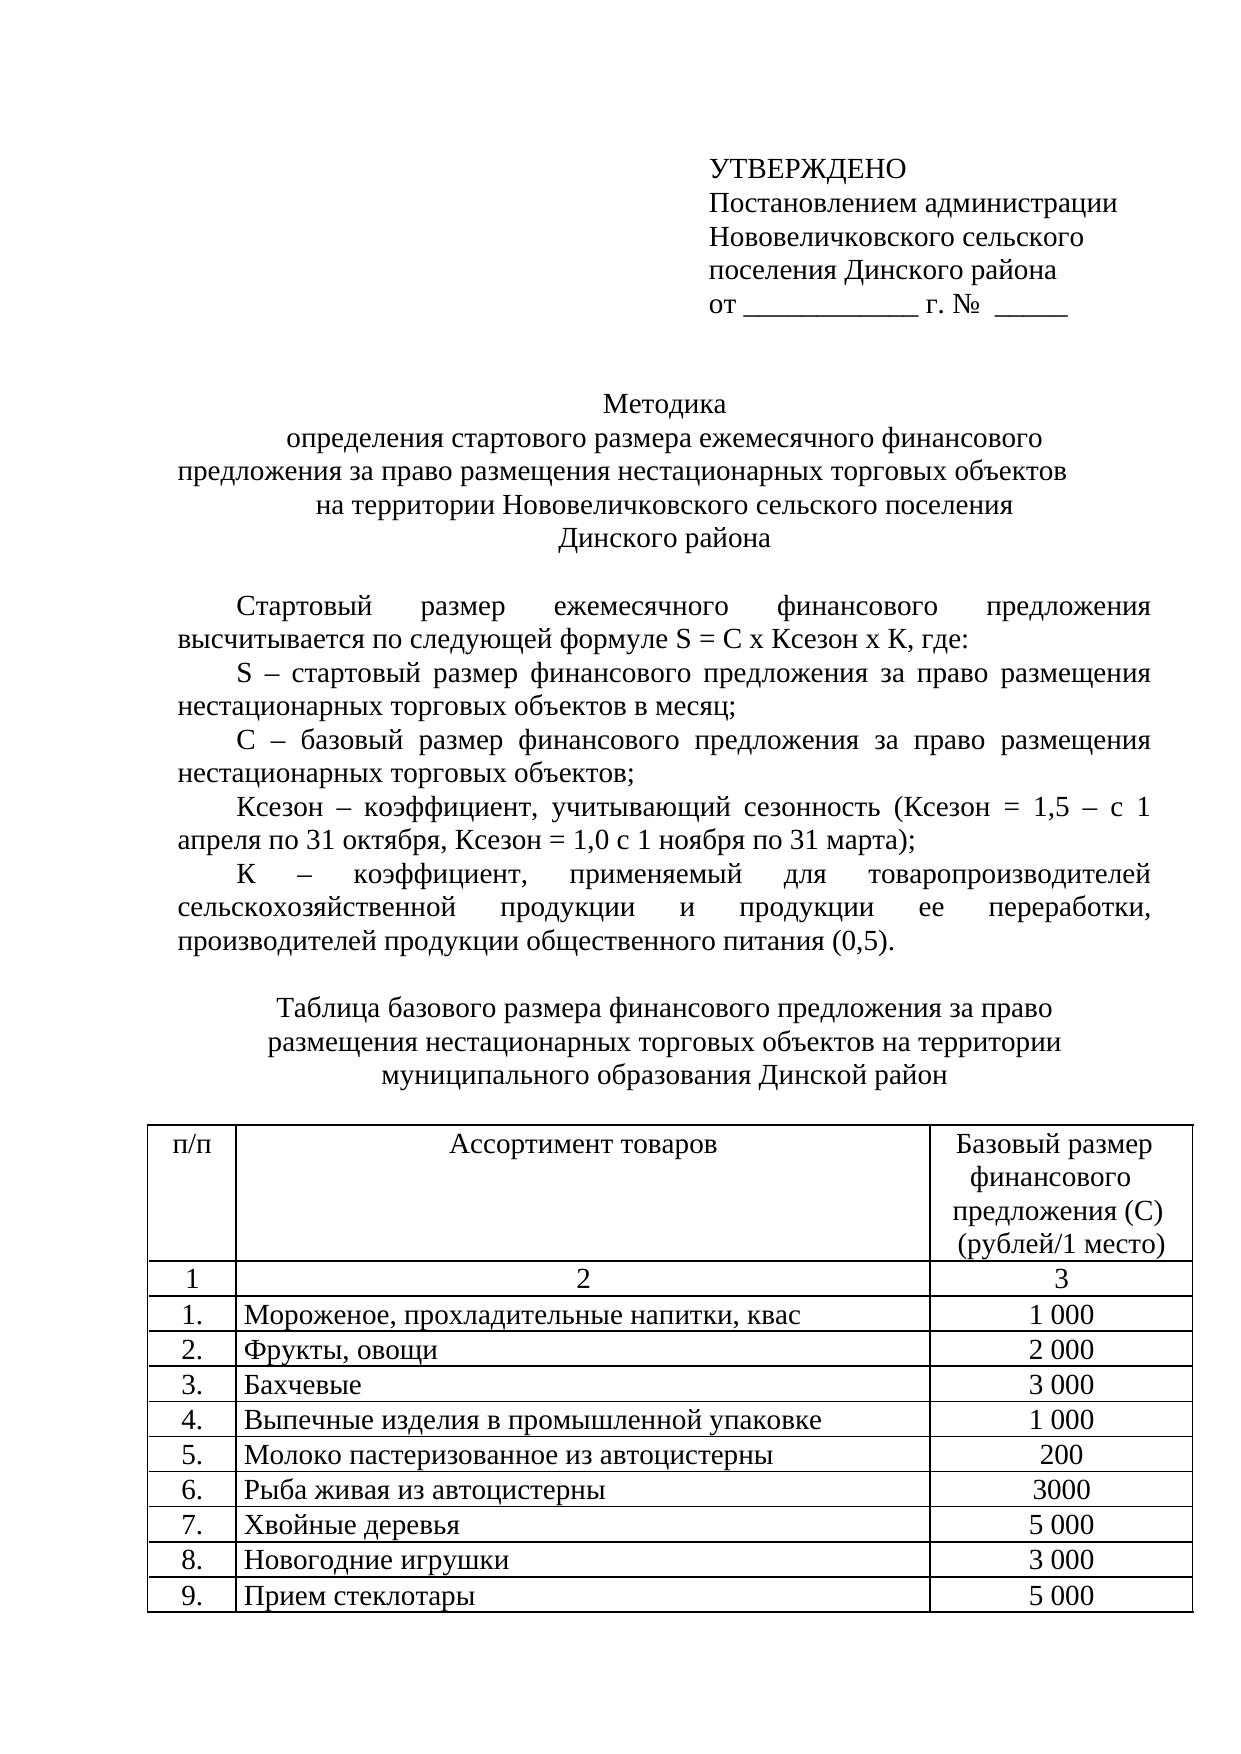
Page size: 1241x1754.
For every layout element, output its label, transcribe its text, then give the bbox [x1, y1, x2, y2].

table_cell 200 [931, 1437, 1192, 1471]
table_cell 9. [148, 1577, 235, 1611]
table_cell 5 000 [931, 1578, 1192, 1611]
table_cell Выпечные изделия в промышленной упаковке [237, 1402, 929, 1436]
table_cell 6. [148, 1472, 235, 1506]
table_cell Бахчевые [237, 1367, 929, 1401]
text С – базовый размер финансового предложения за право размещения нестационарных торговых объектов; [177, 722, 1152, 789]
table_header Базовый размер финансового предложения (С) (рублей/1 место) [931, 1126, 1192, 1260]
table_cell 4. [148, 1402, 235, 1436]
table_cell 1 000 [931, 1297, 1192, 1330]
table_cell Мороженое, прохладительные напитки, квас [237, 1297, 929, 1330]
text Динского района [177, 521, 1152, 554]
table_cell 3000 [931, 1472, 1192, 1506]
table_cell Прием стеклотары [237, 1578, 929, 1611]
table_cell 1 [148, 1261, 235, 1295]
table_cell 8. [148, 1542, 235, 1576]
text К – коэффициент, применяемый для товаропроизводителей сельскохозяйственной продукции и продукции ее переработки, производителей продукции общественного питания (0,5). [177, 856, 1152, 957]
table_cell 3 [931, 1262, 1192, 1295]
table_cell Хвойные деревья [237, 1507, 929, 1541]
text определения стартового размера ежемесячного финансового [177, 420, 1152, 453]
text Ксезон – коэффициент, учитывающий сезонность (Ксезон = 1,5 – с 1 апреля по 31 октября, Ксезон = 1,0 с 1 ноября по 31 марта); [177, 789, 1152, 856]
text S – стартовый размер финансового предложения за право размещения нестационарных торговых объектов в месяц; [177, 655, 1152, 722]
text размещения нестационарных торговых объектов на территории [177, 1024, 1152, 1057]
table_cell Рыба живая из автоцистерны [237, 1472, 929, 1506]
text УТВЕРЖДЕНО [709, 152, 1152, 185]
text поселения Динского района [709, 252, 1152, 286]
text от ____________ г. № _____ [709, 286, 1152, 319]
text Постановлением администрации [709, 185, 1152, 219]
table_cell 2. [148, 1331, 235, 1365]
table_cell 7. [148, 1507, 235, 1541]
table_cell 5. [148, 1437, 235, 1471]
text Методика [177, 386, 1152, 420]
table_cell Молоко пастеризованное из автоцистерны [237, 1437, 929, 1471]
text Стартовый размер ежемесячного финансового предложения высчитывается по следующей формуле S = С x Ксезон x К, где: [177, 588, 1152, 655]
table_cell 5 000 [931, 1507, 1192, 1541]
text Нововеличковского сельского [709, 219, 1152, 252]
table_cell Новогодние игрушки [237, 1543, 929, 1576]
table_header п/п [148, 1126, 235, 1260]
table_cell 2 000 [931, 1332, 1192, 1365]
table_cell 3 000 [931, 1543, 1192, 1576]
table_cell 1 000 [931, 1402, 1192, 1436]
text на территории Нововеличковского сельского поселения [177, 487, 1152, 521]
table_header Ассортимент товаров [237, 1126, 929, 1260]
text предложения за право размещения нестационарных торговых объектов [177, 453, 1152, 487]
table_cell 2 [237, 1262, 929, 1295]
table_cell 3. [148, 1366, 235, 1401]
text муниципального образования Динской район [177, 1057, 1152, 1091]
table_cell 1. [148, 1296, 235, 1330]
table_cell Фрукты, овощи [237, 1332, 929, 1365]
text Таблица базового размера финансового предложения за право [177, 990, 1152, 1024]
table_cell 3 000 [931, 1367, 1192, 1401]
